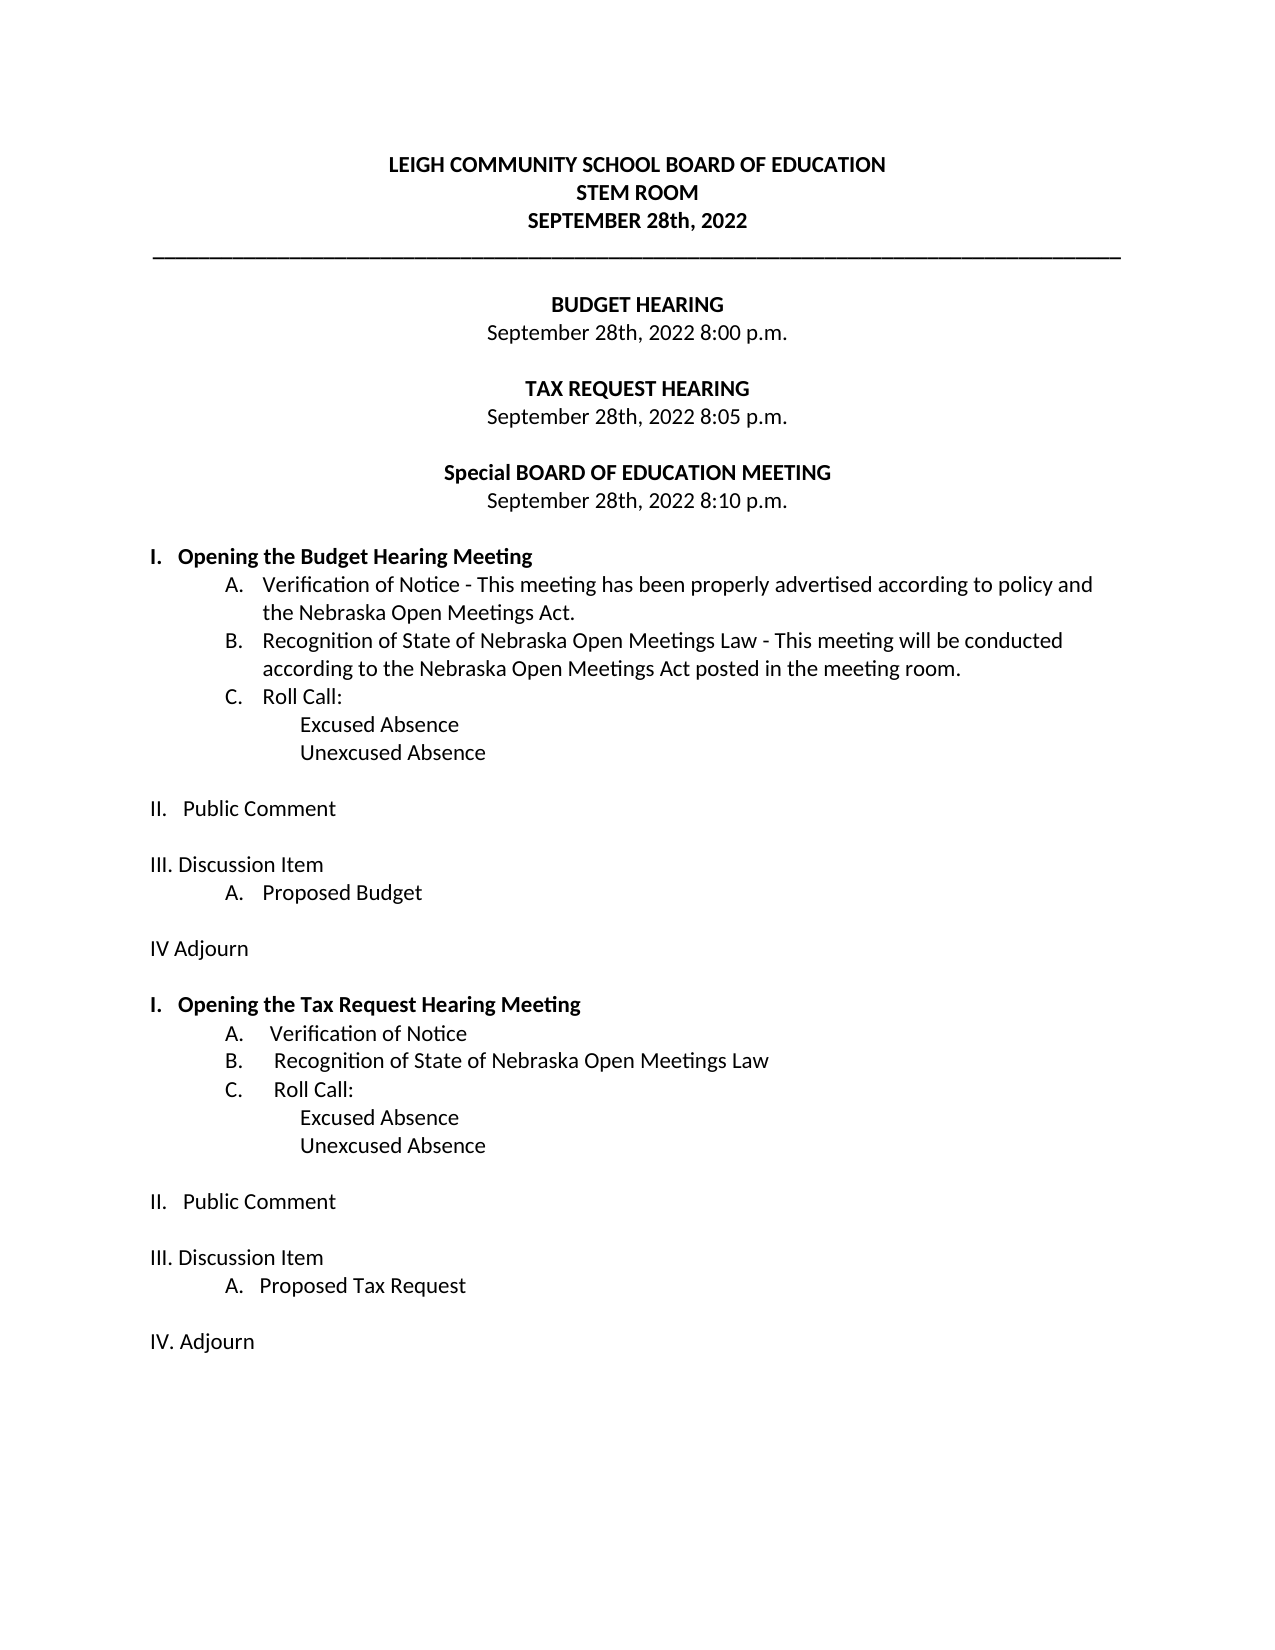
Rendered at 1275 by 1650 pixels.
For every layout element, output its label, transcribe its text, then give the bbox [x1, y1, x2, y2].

text BUDGET HEARING [150, 290, 1125, 318]
text IV Adjourn [150, 934, 1125, 963]
text Unexcused Absence [300, 1131, 1125, 1159]
text III. Discussion Item [150, 1243, 1125, 1271]
text LEIGH COMMUNITY SCHOOL BOARD OF EDUCATION [150, 150, 1125, 178]
text II. Public Comment [150, 794, 1125, 822]
text Unexcused Absence [300, 738, 1125, 766]
text II. Public Comment [150, 1187, 1125, 1215]
list Roll Call: [225, 682, 1125, 710]
text Excused Absence [225, 710, 1125, 738]
list Recognition of State of Nebraska Open Meetings Law - This meeting will be conducted according to the Nebraska Open Meetings Act posted in the meeting room. [225, 626, 1125, 682]
text September 28th, 2022 8:10 p.m. [150, 486, 1125, 514]
text I. Opening the Budget Hearing Meeting [150, 542, 1125, 570]
text September 28th, 2022 8:05 p.m. [150, 402, 1125, 430]
text Excused Absence [225, 1103, 1125, 1131]
text A. Verification of Notice [150, 1019, 1125, 1047]
text A. Proposed Tax Request [150, 1271, 1125, 1299]
text SEPTEMBER 28th, 2022 [150, 206, 1125, 234]
text TAX REQUEST HEARING [150, 374, 1125, 402]
text September 28th, 2022 8:00 p.m. [150, 318, 1125, 346]
text C. Roll Call: [150, 1075, 1125, 1103]
text IV. Adjourn [150, 1327, 1125, 1355]
text STEM ROOM [150, 178, 1125, 206]
text Special BOARD OF EDUCATION MEETING [150, 458, 1125, 486]
list Verification of Notice - This meeting has been properly advertised according to policy and the Nebraska Open Meetings Act. [225, 570, 1125, 626]
text B. Recognition of State of Nebraska Open Meetings Law [150, 1047, 1125, 1075]
text III. Discussion Item [150, 851, 1125, 878]
list Proposed Budget [225, 878, 1125, 907]
text _____________________________________________________________________________________ [150, 234, 1125, 262]
text I. Opening the Tax Request Hearing Meeting [150, 991, 1125, 1019]
